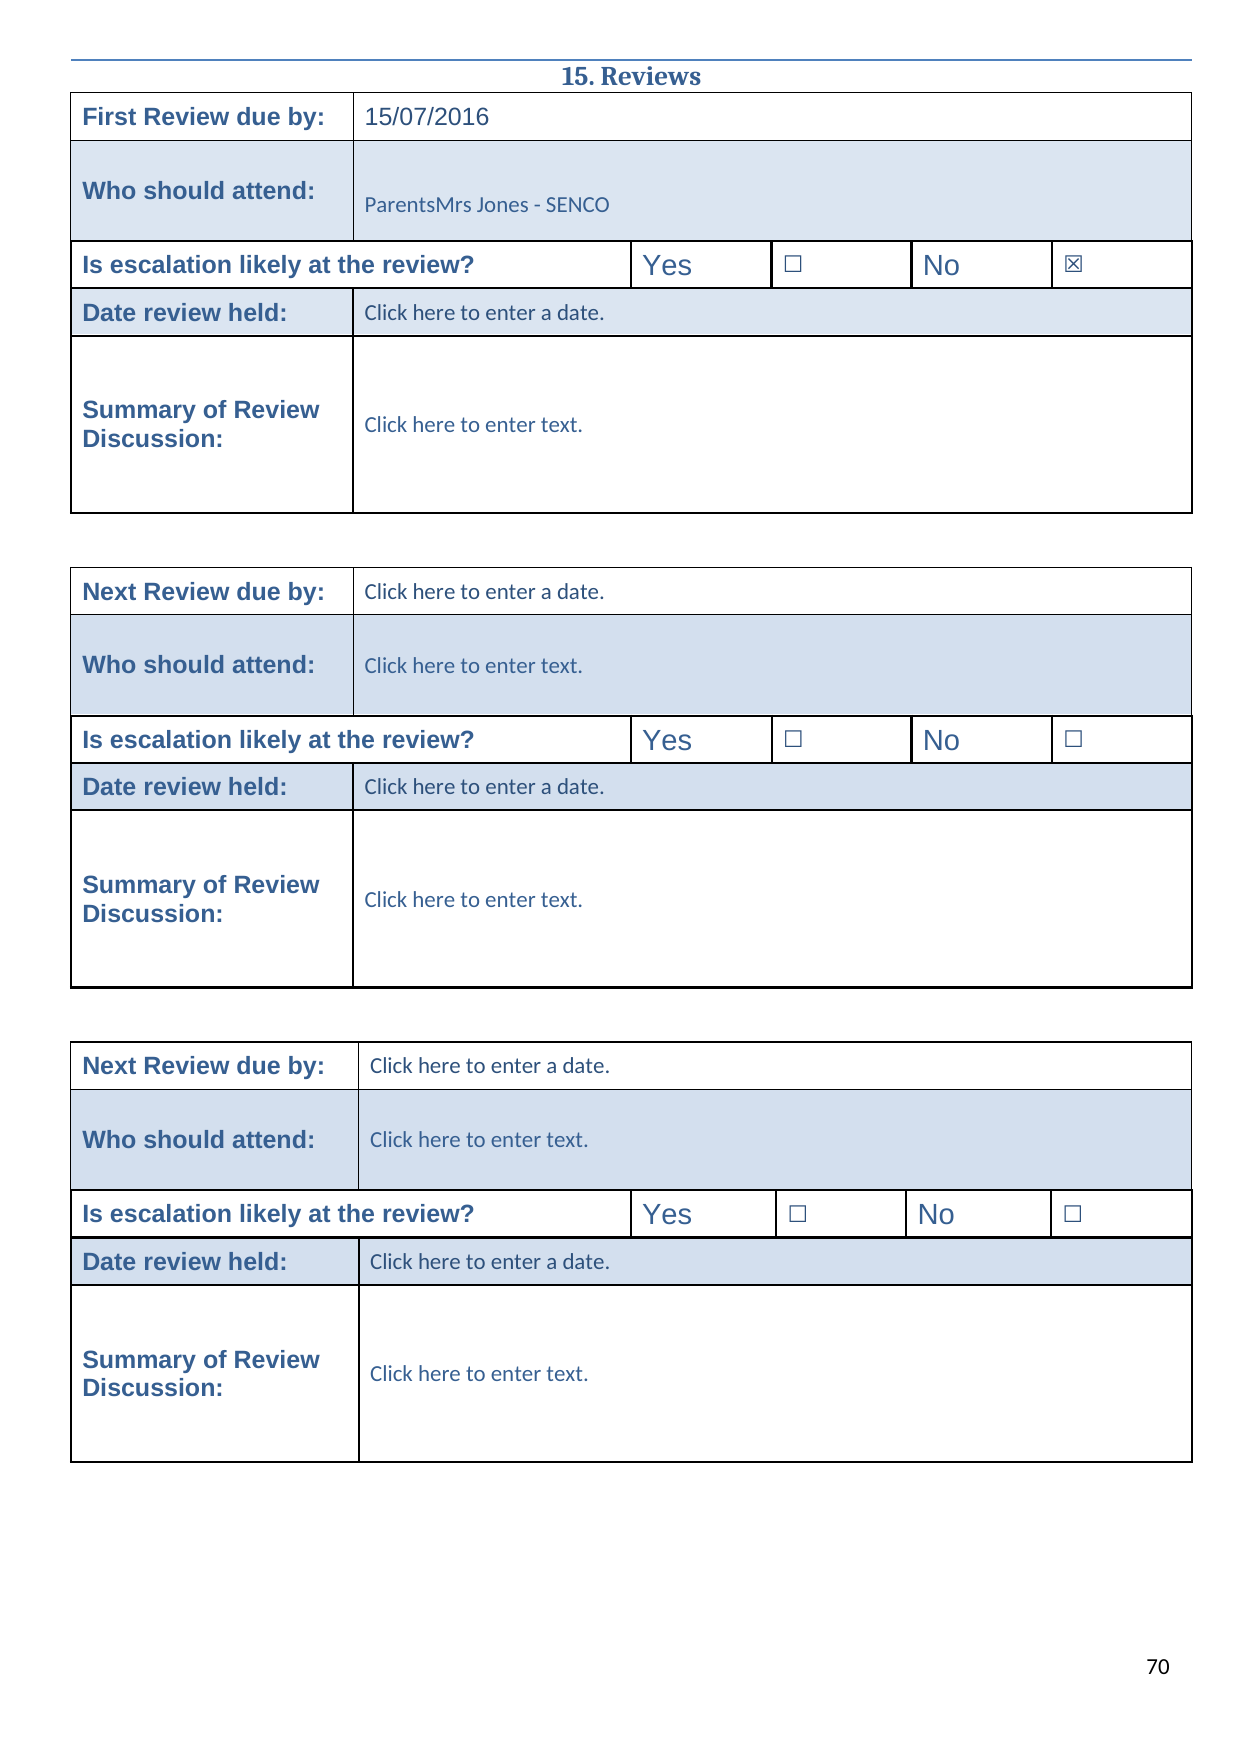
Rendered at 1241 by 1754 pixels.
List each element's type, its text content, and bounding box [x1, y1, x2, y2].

table_header [354, 568, 1191, 614]
table_cell Date review held: [72, 289, 352, 334]
table_cell Who should attend: [71, 1090, 358, 1189]
table_cell First Review due by: [71, 93, 353, 139]
table_cell Summary of Review Discussion: [72, 811, 352, 986]
table_cell Summary of Review Discussion: [72, 1286, 358, 1461]
table_cell Yes [632, 717, 771, 762]
table_cell Is escalation likely at the review? [72, 717, 630, 762]
table_header Next Review due by: [71, 568, 353, 614]
table_cell Yes [632, 242, 770, 287]
table_cell [354, 289, 1191, 334]
table_cell Who should attend: [71, 615, 353, 714]
table_cell Who should attend: [71, 141, 353, 240]
table_cell Is escalation likely at the review? [72, 242, 630, 287]
table_cell No [913, 717, 1051, 762]
table_cell Date review held: [72, 764, 352, 809]
table_header Next Review due by: [71, 1043, 358, 1089]
table_cell Summary of Review Discussion: [72, 337, 352, 512]
table_cell Is escalation likely at the review? [72, 1191, 630, 1236]
table_cell Yes [632, 1191, 775, 1236]
table_cell No [913, 242, 1051, 287]
table_cell [354, 764, 1191, 809]
table_cell No [907, 1191, 1050, 1236]
table_cell Date review held: [72, 1239, 358, 1284]
table_header 15. Reviews [71, 61, 1192, 92]
table_header [359, 1043, 1191, 1089]
table_cell [354, 93, 1191, 139]
